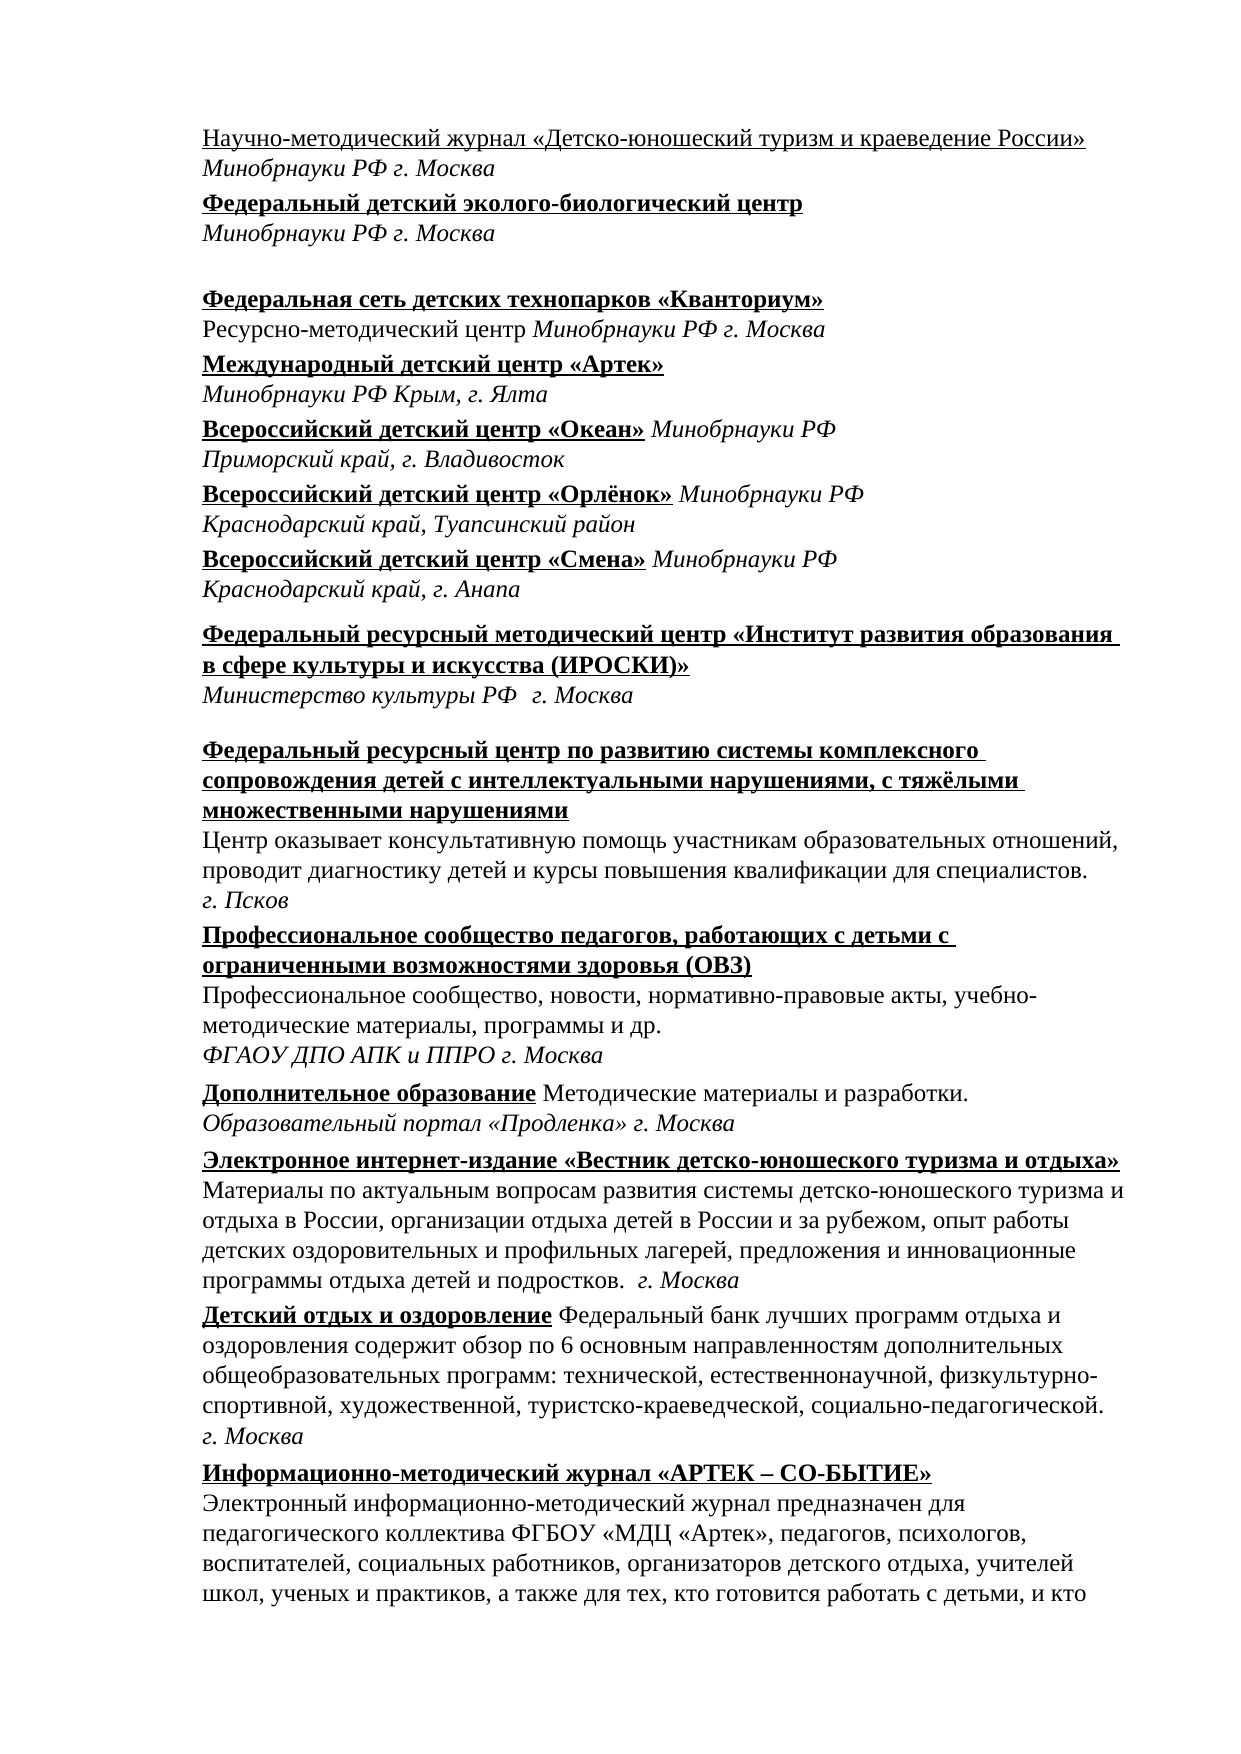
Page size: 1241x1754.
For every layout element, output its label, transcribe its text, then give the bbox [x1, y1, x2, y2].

table_cell Всероссийский детский центр «Орлёнок» Минобрнауки РФ Краснодарский край, Туапсинский район [202, 474, 1127, 539]
table_cell Федеральный ресурсный центр по развитию системы комплексного сопровождения детей с интеллектуальными нарушениями, с тяжёлыми множественными нарушениями Центр оказывает консультативную помощь участникам образовательных отношений, проводит диагностику детей и курсы повышения квалификации для специалистов. г. Псков [202, 730, 1127, 915]
table_cell Федеральный ресурсный методический центр «Институт развития образования в сфере культуры и искусства (ИРОСКИ)» Министерство культуры РФ г. Москва [202, 615, 1127, 730]
table_cell Федеральная сеть детских технопарков «Кванториум» Ресурсно-методический центр Минобрнауки РФ г. Москва [202, 279, 1127, 344]
table_cell Всероссийский детский центр «Океан» Минобрнауки РФ Приморский край, г. Владивосток [202, 409, 1127, 474]
table_cell Электронное интернет-издание «Вестник детско-юношеского туризма и отдыха» Материалы по актуальным вопросам развития системы детско-юношеского туризма и отдыха в России, организации отдыха детей в России и за рубежом, опыт работы детских оздоровительных и профильных лагерей, предложения и инновационные программы отдыха детей и подростков. г. Москва [202, 1140, 1127, 1296]
table_cell Федеральный детский эколого-биологический центр Минобрнауки РФ г. Москва [202, 183, 1127, 279]
table_cell Всероссийский детский центр «Смена» Минобрнауки РФ Краснодарский край, г. Анапа [202, 539, 1127, 615]
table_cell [202, 118, 1127, 183]
table_cell Профессиональное сообщество педагогов, работающих с детьми с ограниченными возможностями здоровья (ОВЗ) Профессиональное сообщество, новости, нормативно-правовые акты, учебно-методические материалы, программы и др. ФГАОУ ДПО АПК и ППРО г. Москва [202, 915, 1127, 1073]
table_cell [202, 1453, 1127, 1611]
table_cell Детский отдых и оздоровление Федеральный банк лучших программ отдыха и оздоровления содержит обзор по 6 основным направленностям дополнительных общеобразовательных программ: технической, естественнонаучной, физкультурно-спортивной, художественной, туристско-краеведческой, социально-педагогической. г. Москва [202, 1296, 1127, 1453]
table_cell Дополнительное образование Методические материалы и разработки. Образовательный портал «Продленка» г. Москва [202, 1073, 1127, 1140]
table_cell Международный детский центр «Артек» Минобрнауки РФ Крым, г. Ялта [202, 345, 1127, 409]
